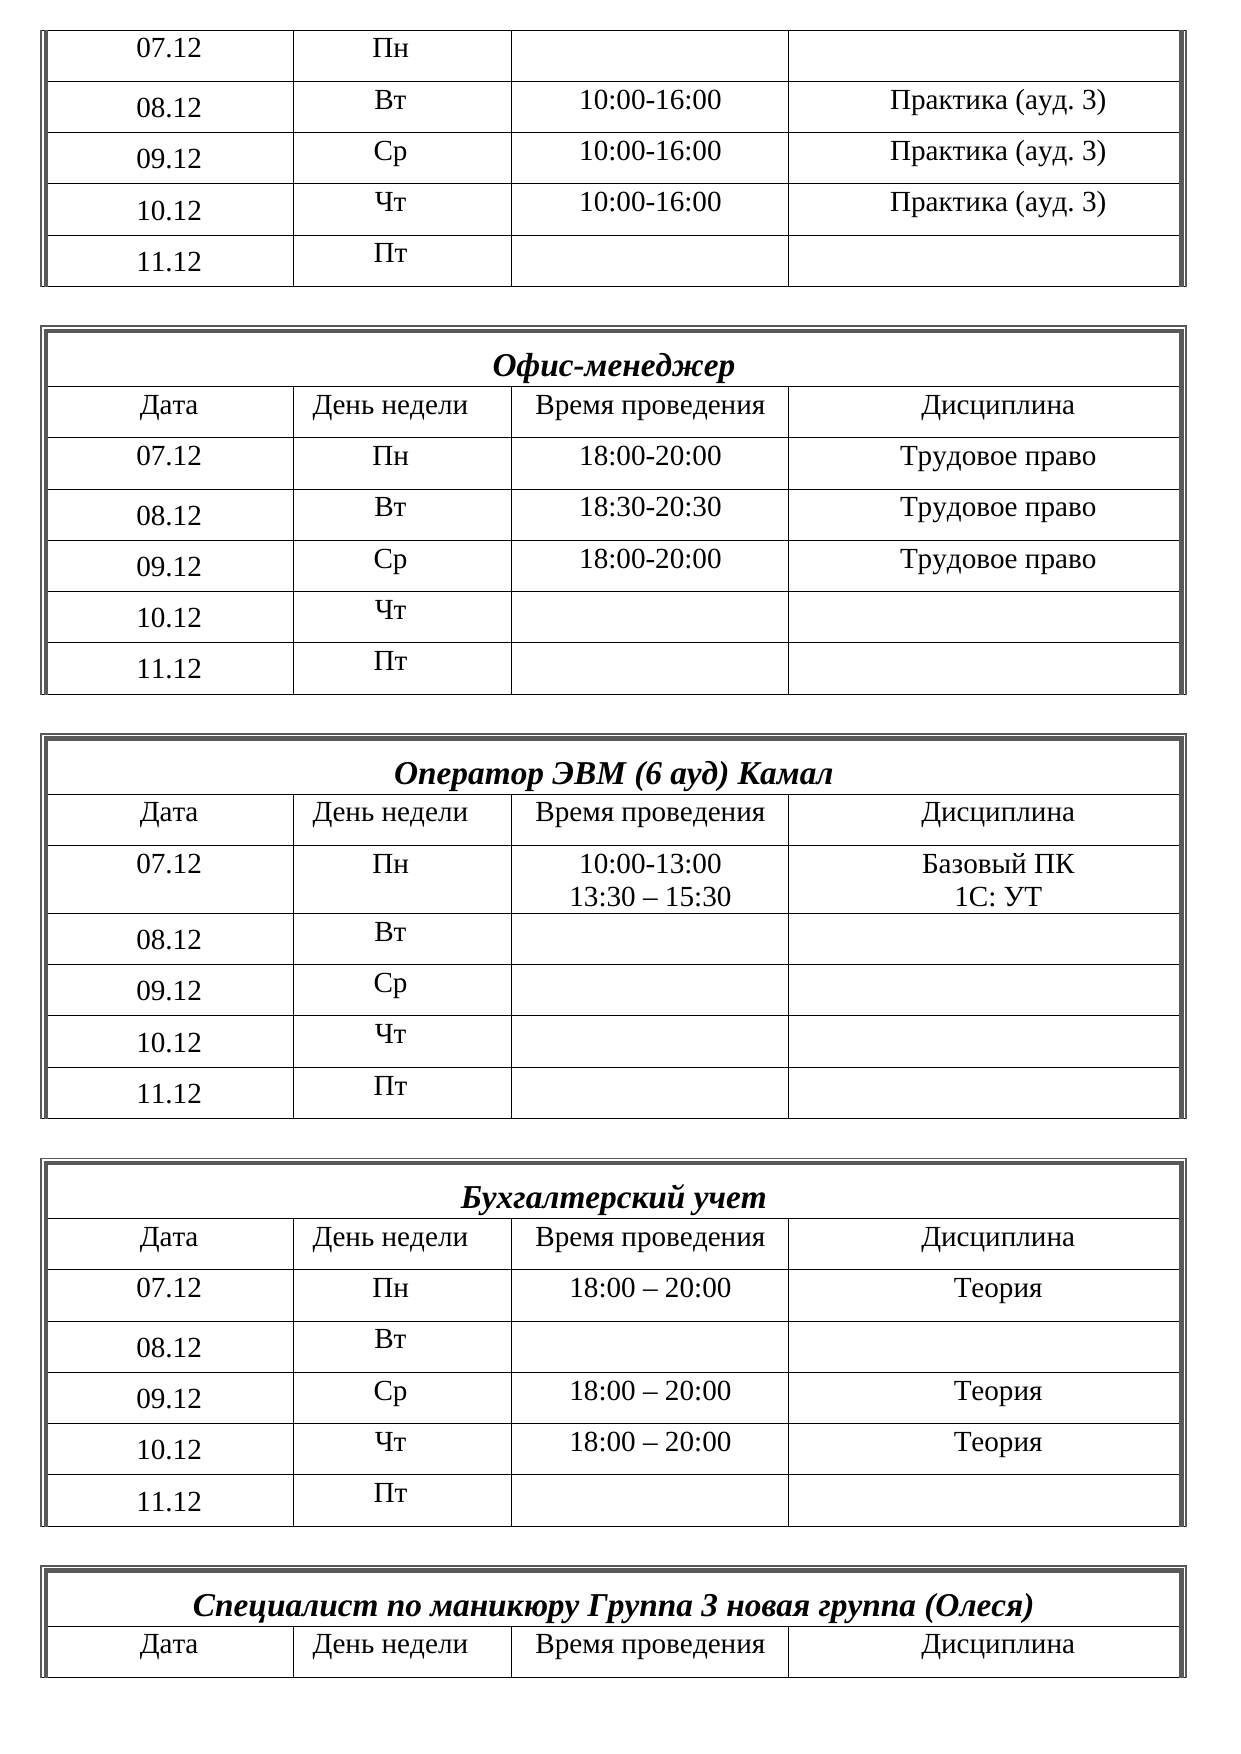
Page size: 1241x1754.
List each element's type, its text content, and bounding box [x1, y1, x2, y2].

table_cell Теория [813, 1424, 1179, 1474]
table_cell 18:00-20:00 [512, 438, 788, 488]
table_cell [789, 1219, 813, 1269]
table_cell Ср [294, 133, 487, 183]
table_cell [789, 541, 813, 591]
table_cell 07.12 [48, 1270, 293, 1321]
table_cell Время проведения [512, 795, 788, 845]
table_cell 10:00-13:00 13:30 – 15:30 [512, 846, 788, 913]
table_cell [487, 1016, 511, 1067]
table_cell 11.12 [48, 1068, 293, 1118]
table_header Специалист по маникюру Группа 3 новая группа (Олеся) [48, 1573, 1179, 1626]
table_cell 10:00-16:00 [512, 82, 788, 132]
table_cell [487, 1322, 511, 1372]
table_cell Время проведения [512, 387, 788, 437]
table_cell 10:00-16:00 [512, 133, 788, 183]
table_cell [487, 82, 511, 132]
table_cell [512, 31, 788, 81]
table_cell [813, 236, 1179, 286]
table_cell [789, 1322, 813, 1372]
table_cell Трудовое право [813, 490, 1179, 540]
table_cell Пн [294, 846, 487, 913]
table_cell [512, 592, 788, 642]
table_cell Дата [48, 1219, 293, 1269]
table_header Бухгалтерский учет [48, 1165, 1179, 1218]
table_cell 18:00 – 20:00 [512, 1424, 788, 1474]
table_cell 07.12 [48, 438, 293, 488]
table_cell [813, 1016, 1179, 1067]
table_cell Вт [294, 914, 487, 964]
table_cell 11.12 [48, 643, 293, 693]
table_header Офис-менеджер [48, 333, 1179, 386]
table_cell [813, 592, 1179, 642]
table_cell [512, 914, 788, 964]
table_cell 07.12 [48, 846, 293, 913]
table_cell 18:00 – 20:00 [512, 1270, 788, 1321]
table_cell 10.12 [48, 1016, 293, 1067]
table_cell Время проведения [512, 1627, 788, 1677]
table_cell [487, 1270, 511, 1321]
table_cell [789, 82, 813, 132]
table_cell [487, 643, 511, 693]
table_cell [487, 795, 511, 845]
table_cell 08.12 [48, 914, 293, 964]
table_cell [487, 1373, 511, 1423]
table_cell [789, 438, 813, 488]
table_cell [789, 1627, 813, 1677]
table_cell Теория [813, 1270, 1179, 1321]
table_cell [789, 1475, 813, 1526]
table_cell 10.12 [48, 1424, 293, 1474]
table_cell Вт [294, 82, 487, 132]
table_cell [487, 387, 511, 437]
table_cell 08.12 [48, 1322, 293, 1372]
table_cell Ср [294, 541, 487, 591]
table_cell Практика (ауд. 3) [813, 82, 1179, 132]
table_cell [789, 184, 813, 234]
table_cell Пт [294, 1475, 487, 1526]
table_cell Дата [48, 1627, 293, 1677]
table_cell Пн [294, 1270, 487, 1321]
table_cell Дисциплина [813, 1627, 1179, 1677]
table_cell [813, 1475, 1179, 1526]
table_cell 18:00-20:00 [512, 541, 788, 591]
table_cell День недели [294, 1219, 487, 1269]
table_cell [789, 490, 813, 540]
table_cell Практика (ауд. 3) [813, 133, 1179, 183]
table_header Оператор ЭВМ (6 ауд) Камал [48, 741, 1179, 793]
table_cell Дисциплина [813, 387, 1179, 437]
table_cell 11.12 [48, 236, 293, 286]
table_cell [487, 541, 511, 591]
table_cell 18:30-20:30 [512, 490, 788, 540]
table_cell День недели [294, 387, 487, 437]
table_cell [789, 1016, 813, 1067]
table_cell [487, 592, 511, 642]
table_cell Дисциплина [813, 1219, 1179, 1269]
table_cell [487, 914, 511, 964]
table_cell 09.12 [48, 541, 293, 591]
table_cell 08.12 [48, 490, 293, 540]
table_cell [512, 1322, 788, 1372]
table_cell 09.12 [48, 133, 293, 183]
table_cell [512, 236, 788, 286]
table_cell [789, 1424, 813, 1474]
table_cell [789, 965, 813, 1015]
table_cell Пт [294, 1068, 487, 1118]
table_cell [512, 643, 788, 693]
table_cell [789, 236, 813, 286]
table_cell [487, 31, 511, 81]
table_cell [487, 965, 511, 1015]
table_cell [813, 965, 1179, 1015]
table_cell Пн [294, 31, 487, 81]
table_cell Базовый ПК 1С: УТ [813, 846, 1179, 913]
table_cell [512, 1475, 788, 1526]
table_cell [789, 1270, 813, 1321]
table_cell [789, 592, 813, 642]
table_cell 09.12 [48, 1373, 293, 1423]
table_cell Теория [813, 1373, 1179, 1423]
table_cell [789, 133, 813, 183]
table_cell [487, 1424, 511, 1474]
table_cell [789, 1068, 813, 1118]
table_cell [789, 914, 813, 964]
table_cell Дата [48, 387, 293, 437]
table_cell Вт [294, 490, 487, 540]
table_cell [487, 1068, 511, 1118]
table_cell [789, 1373, 813, 1423]
table_cell [487, 236, 511, 286]
table_cell 07.12 [48, 31, 293, 81]
table_cell 09.12 [48, 965, 293, 1015]
table_cell 10:00-16:00 [512, 184, 788, 234]
table_cell [512, 1016, 788, 1067]
table_cell [789, 643, 813, 693]
table_cell Пт [294, 236, 487, 286]
table_cell День недели [294, 795, 487, 845]
table_cell Пн [294, 438, 487, 488]
table_cell Чт [294, 1424, 487, 1474]
table_cell [487, 133, 511, 183]
table_cell [487, 846, 511, 913]
table_cell [813, 914, 1179, 964]
table_cell [487, 1475, 511, 1526]
table_cell Трудовое право [813, 541, 1179, 591]
table_cell Дисциплина [813, 795, 1179, 845]
table_cell Чт [294, 184, 487, 234]
table_cell 10.12 [48, 592, 293, 642]
table_cell Чт [294, 592, 487, 642]
table_cell [789, 795, 813, 845]
table_cell 11.12 [48, 1475, 293, 1526]
table_cell Ср [294, 1373, 487, 1423]
table_cell [512, 965, 788, 1015]
table_cell День недели [294, 1627, 487, 1677]
table_cell Дата [48, 795, 293, 845]
table_cell Трудовое право [813, 438, 1179, 488]
table_cell [487, 490, 511, 540]
table_cell Ср [294, 965, 487, 1015]
table_cell 10.12 [48, 184, 293, 234]
table_cell 08.12 [48, 82, 293, 132]
table_cell [487, 184, 511, 234]
table_cell 18:00 – 20:00 [512, 1373, 788, 1423]
table_cell [789, 31, 813, 81]
table_cell [813, 1068, 1179, 1118]
table_cell [789, 387, 813, 437]
table_cell [813, 31, 1179, 81]
table_cell [512, 1068, 788, 1118]
table_cell [813, 1322, 1179, 1372]
table_cell [487, 1219, 511, 1269]
table_cell Вт [294, 1322, 487, 1372]
table_cell [487, 438, 511, 488]
table_cell Практика (ауд. 3) [813, 184, 1179, 234]
table_cell [813, 643, 1179, 693]
table_cell Пт [294, 643, 487, 693]
table_cell Время проведения [512, 1219, 788, 1269]
table_cell [487, 1627, 511, 1677]
table_cell [789, 846, 813, 913]
table_cell Чт [294, 1016, 487, 1067]
